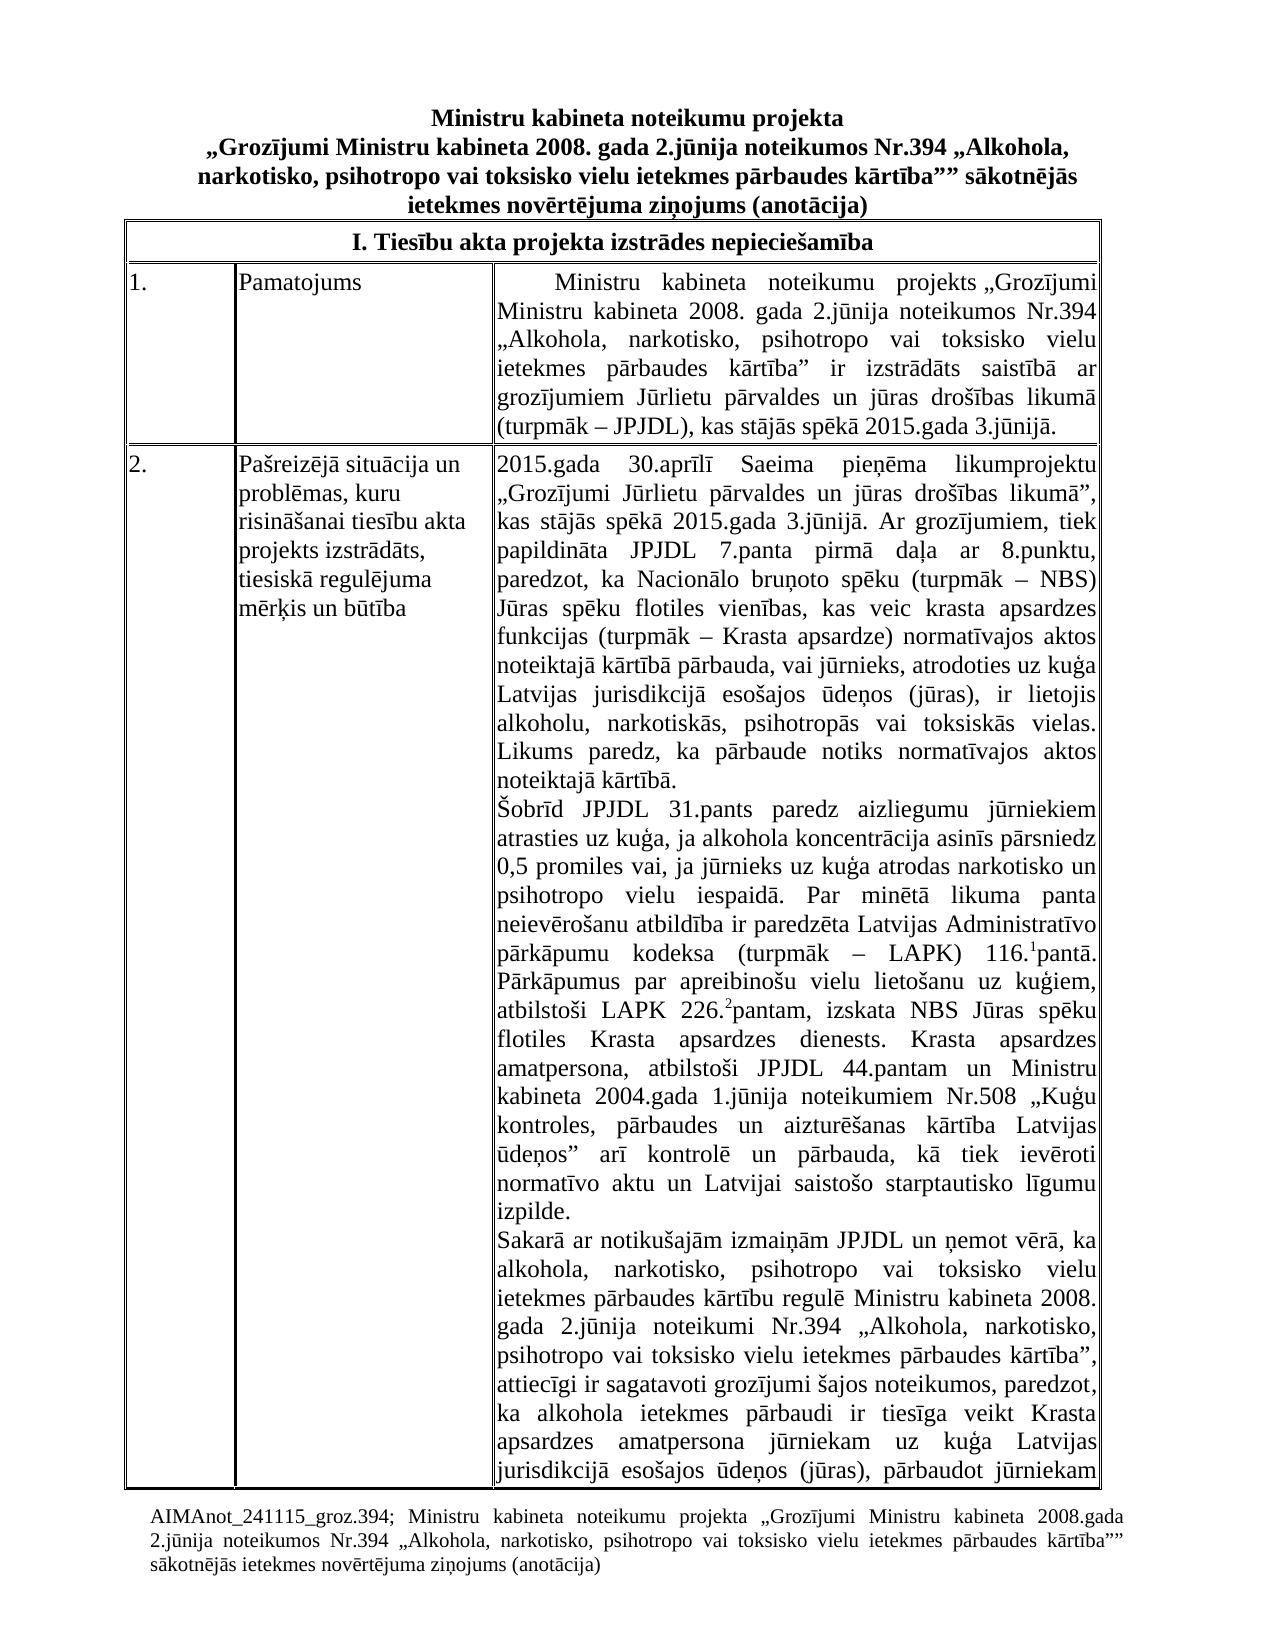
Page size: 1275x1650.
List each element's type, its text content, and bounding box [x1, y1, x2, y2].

text „Grozījumi Ministru kabineta 2008. gada 2.jūnija noteikumos Nr.394 „Alkohola, narkotisko, psihotropo vai toksisko vielu ietekmes pārbaudes kārtība”” sākotnējās ietekmes novērtējuma ziņojums (anotācija) [150, 132, 1125, 218]
table_cell 1. [125, 261, 235, 443]
table_cell 2. [125, 443, 235, 1487]
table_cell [494, 443, 1100, 1487]
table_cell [235, 446, 493, 1487]
table_cell Pamatojums [237, 264, 492, 443]
text Ministru kabineta noteikumu projekta [150, 103, 1125, 132]
table_header I. Tiesību akta projekta izstrādes nepieciešamība [127, 222, 1099, 261]
table_cell Ministru kabineta noteikumu projekts „Grozījumi Ministru kabineta 2008. gada 2.jūnija noteikumos Nr.394 „Alkohola, narkotisko, psihotropo vai toksisko vielu ietekmes pārbaudes kārtība” ir izstrādāts saistībā ar grozījumiem Jūrlietu pārvaldes un jūras drošības likumā (turpmāk – JPJDL), kas stājās spēkā 2015.gada 3.jūnijā. [494, 261, 1100, 443]
